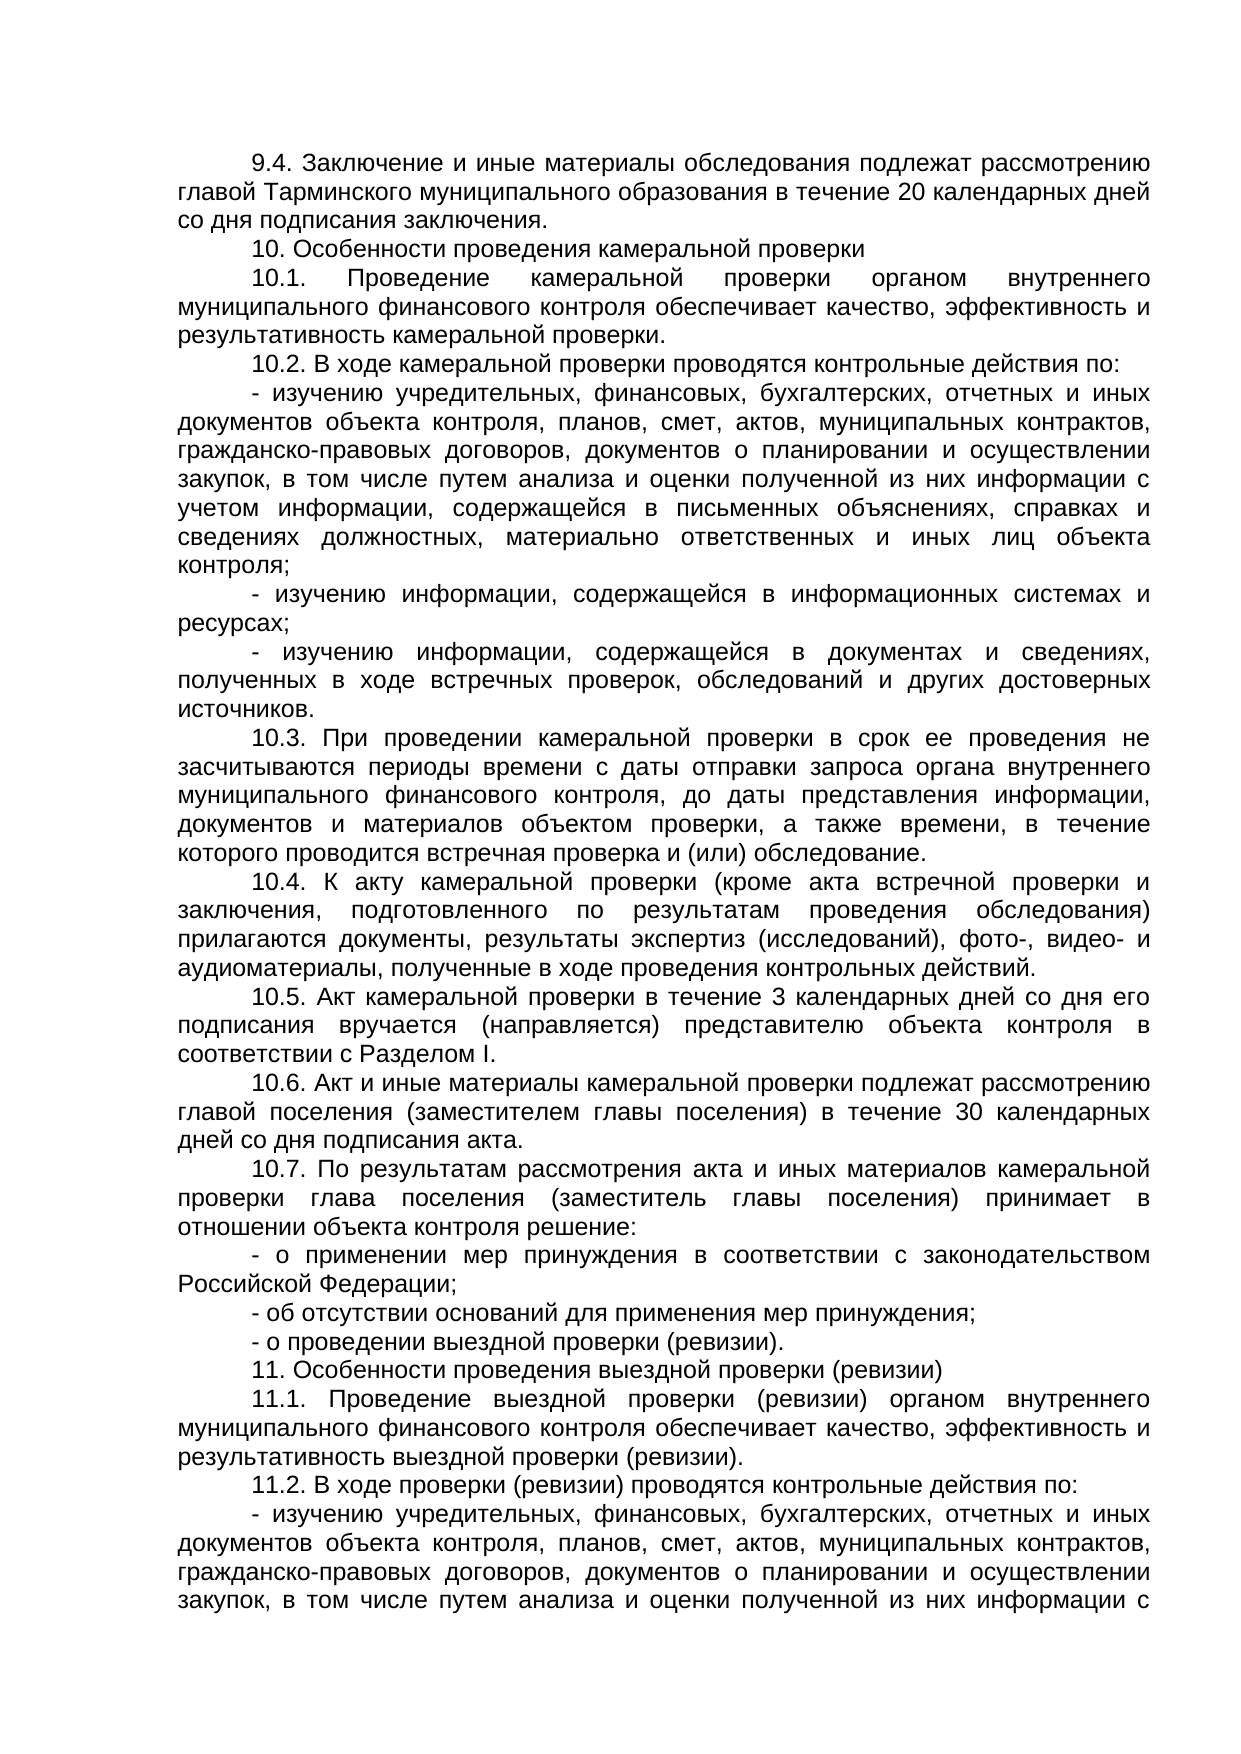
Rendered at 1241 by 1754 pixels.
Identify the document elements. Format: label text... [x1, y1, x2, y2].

text 10.2. В ходе камеральной проверки проводятся контрольные действия по: [177, 349, 1152, 378]
text 10.4. К акту камеральной проверки (кроме акта встречной проверки и заключения, подготовленного по результатам проведения обследования) прилагаются документы, результаты экспертиз (исследований), фото-, видео- и аудиоматериалы, полученные в ходе проведения контрольных действий. [177, 867, 1152, 982]
text - о проведении выездной проверки (ревизии). [177, 1327, 1152, 1355]
text 10.6. Акт и иные материалы камеральной проверки подлежат рассмотрению главой поселения (заместителем главы поселения) в течение 30 календарных дней со дня подписания акта. [177, 1068, 1152, 1154]
text 10.3. При проведении камеральной проверки в срок ее проведения не засчитываются периоды времени с даты отправки запроса органа внутреннего муниципального финансового контроля, до даты представления информации, документов и материалов объектом проверки, а также времени, в течение которого проводится встречная проверка и (или) обследование. [177, 723, 1152, 867]
text 11. Особенности проведения выездной проверки (ревизии) [177, 1355, 1152, 1384]
text - изучению информации, содержащейся в документах и сведениях, полученных в ходе встречных проверок, обследований и других достоверных источников. [177, 637, 1152, 723]
text 10.5. Акт камеральной проверки в течение 3 календарных дней со дня его подписания вручается (направляется) представителю объекта контроля в соответствии с Разделом I. [177, 982, 1152, 1068]
text - изучению информации, содержащейся в информационных системах и ресурсах; [177, 579, 1152, 637]
text 10.7. По результатам рассмотрения акта и иных материалов камеральной проверки глава поселения (заместитель главы поселения) принимает в отношении объекта контроля решение: [177, 1154, 1152, 1240]
text 9.4. Заключение и иные материалы обследования подлежат рассмотрению главой Тарминского муниципального образования в течение 20 календарных дней со дня подписания заключения. [177, 148, 1152, 234]
text 10. Особенности проведения камеральной проверки [177, 234, 1152, 263]
text 10.1. Проведение камеральной проверки органом внутреннего муниципального финансового контроля обеспечивает качество, эффективность и результативность камеральной проверки. [177, 263, 1152, 349]
text 11.2. В ходе проверки (ревизии) проводятся контрольные действия по: [177, 1470, 1152, 1499]
text - о применении мер принуждения в соответствии с законодательством Российской Федерации; [177, 1240, 1152, 1298]
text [177, 1499, 1152, 1614]
text 11.1. Проведение выездной проверки (ревизии) органом внутреннего муниципального финансового контроля обеспечивает качество, эффективность и результативность выездной проверки (ревизии). [177, 1384, 1152, 1470]
text - об отсутствии оснований для применения мер принуждения; [177, 1298, 1152, 1327]
